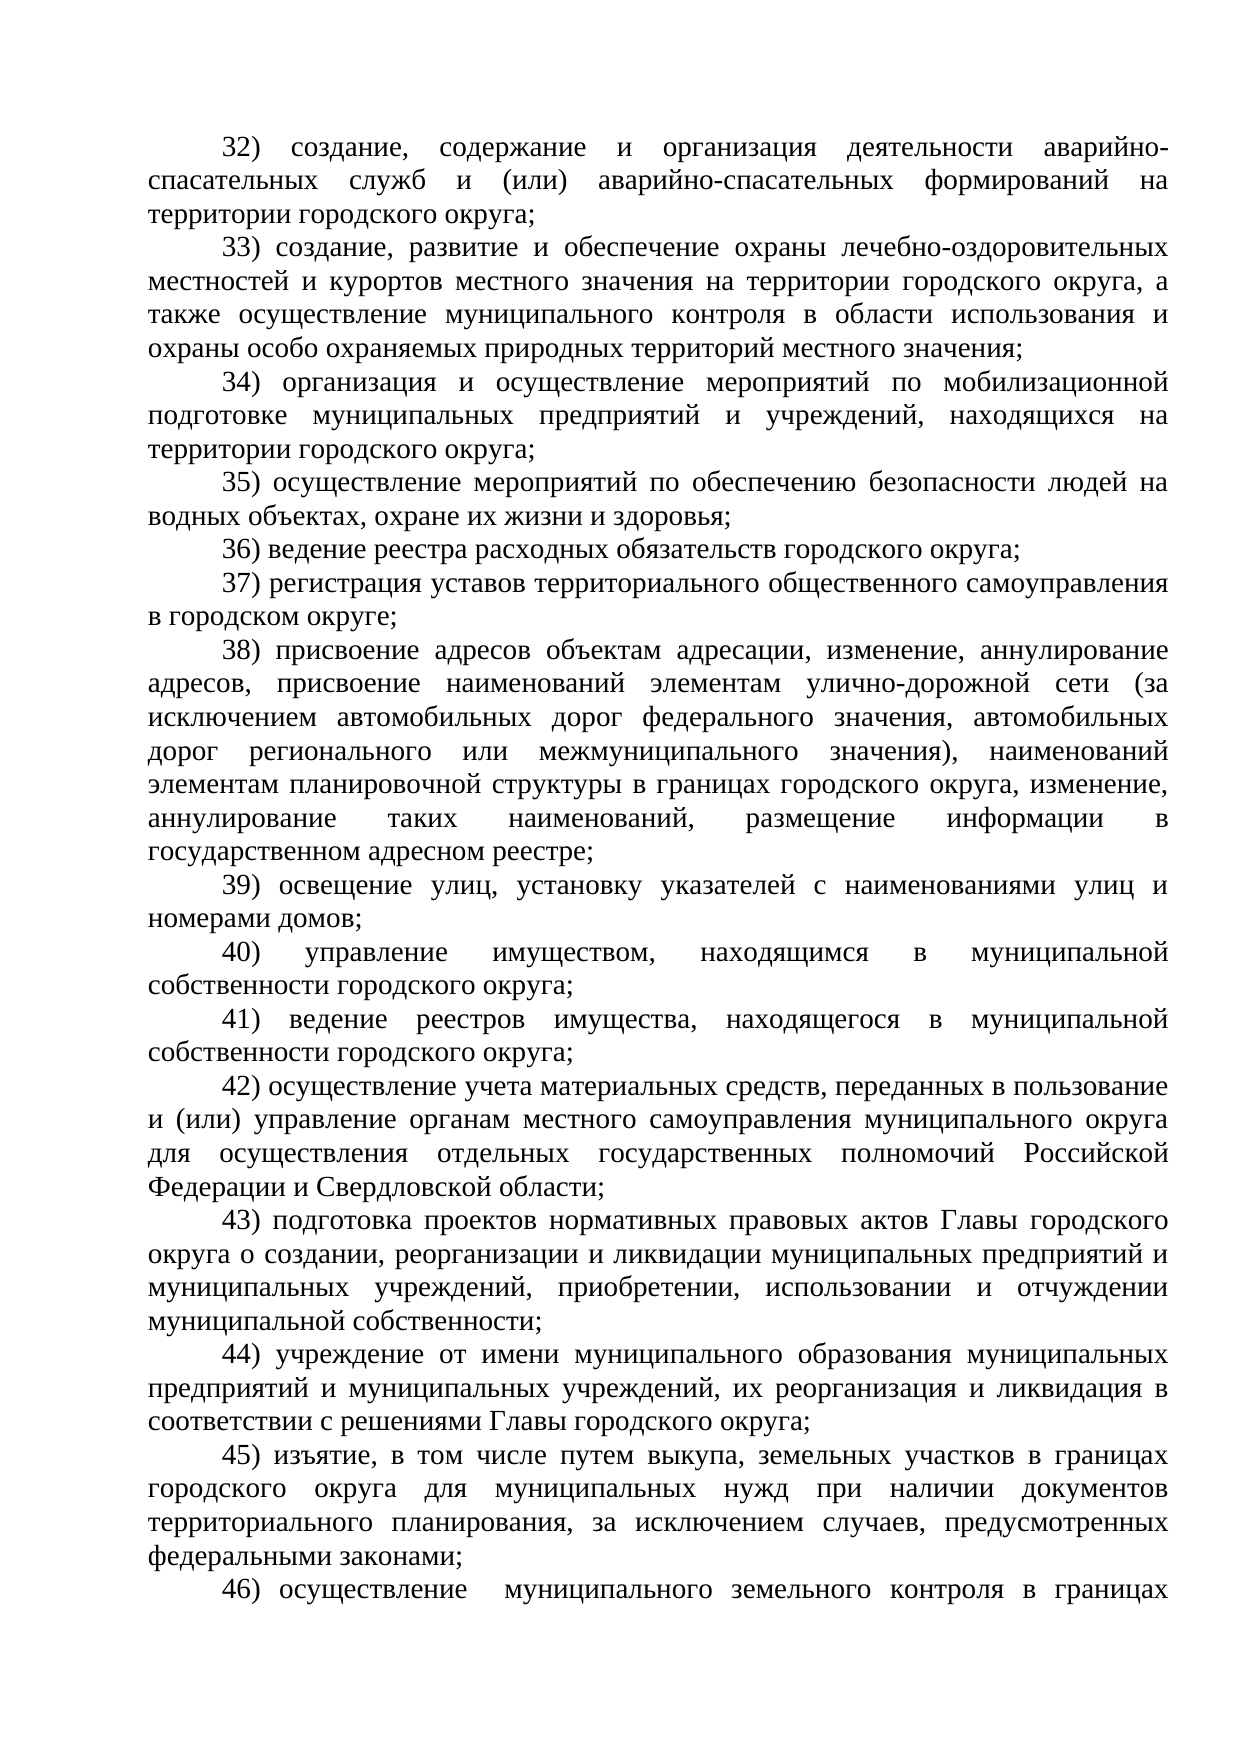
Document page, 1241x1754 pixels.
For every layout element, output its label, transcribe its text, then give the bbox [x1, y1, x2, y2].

text 38) присвоение адресов объектам адресации, изменение, аннулирование адресов, присвоение наименований элементам улично-дорожной сети (за исключением автомобильных дорог федерального значения, автомобильных дорог регионального или межмуниципального значения), наименований элементам планировочной структуры в границах городского округа, изменение, аннулирование таких наименований, размещение информации в государственном адресном реестре; [148, 632, 1169, 867]
text 40) управление имуществом, находящимся в муниципальной собственности городского округа; [148, 934, 1169, 1001]
text 32) создание, содержание и организация деятельности аварийно-спасательных служб и (или) аварийно-спасательных формирований на территории городского округа; [148, 129, 1169, 229]
text 37) регистрация уставов территориального общественного самоуправления в городском округе; [148, 565, 1169, 632]
text 43) подготовка проектов нормативных правовых актов Главы городского округа о создании, реорганизации и ликвидации муниципальных предприятий и муниципальных учреждений, приобретении, использовании и отчуждении муниципальной собственности; [148, 1202, 1169, 1336]
text 42) осуществление учета материальных средств, переданных в пользование и (или) управление органам местного самоуправления муниципального округа для осуществления отдельных государственных полномочий Российской Федерации и Свердловской области; [148, 1068, 1169, 1202]
text 41) ведение реестров имущества, находящегося в муниципальной собственности городского округа; [148, 1001, 1169, 1068]
text 44) учреждение от имени муниципального образования муниципальных предприятий и муниципальных учреждений, их реорганизация и ликвидация в соответствии с решениями Главы городского округа; [148, 1336, 1169, 1437]
text 33) создание, развитие и обеспечение охраны лечебно-оздоровительных местностей и курортов местного значения на территории городского округа, а также осуществление муниципального контроля в области использования и охраны особо охраняемых природных территорий местного значения; [148, 229, 1169, 364]
text 36) ведение реестра расходных обязательств городского округа; [148, 531, 1169, 565]
text 39) освещение улиц, установку указателей с наименованиями улиц и номерами домов; [148, 867, 1169, 934]
text 34) организация и осуществление мероприятий по мобилизационной подготовке муниципальных предприятий и учреждений, находящихся на территории городского округа; [148, 364, 1169, 464]
text 45) изъятие, в том числе путем выкупа, земельных участков в границах городского округа для муниципальных нужд при наличии документов территориального планирования, за исключением случаев, предусмотренных федеральными законами; [148, 1437, 1169, 1571]
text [148, 1571, 1169, 1605]
text 35) осуществление мероприятий по обеспечению безопасности людей на водных объектах, охране их жизни и здоровья; [148, 464, 1169, 531]
